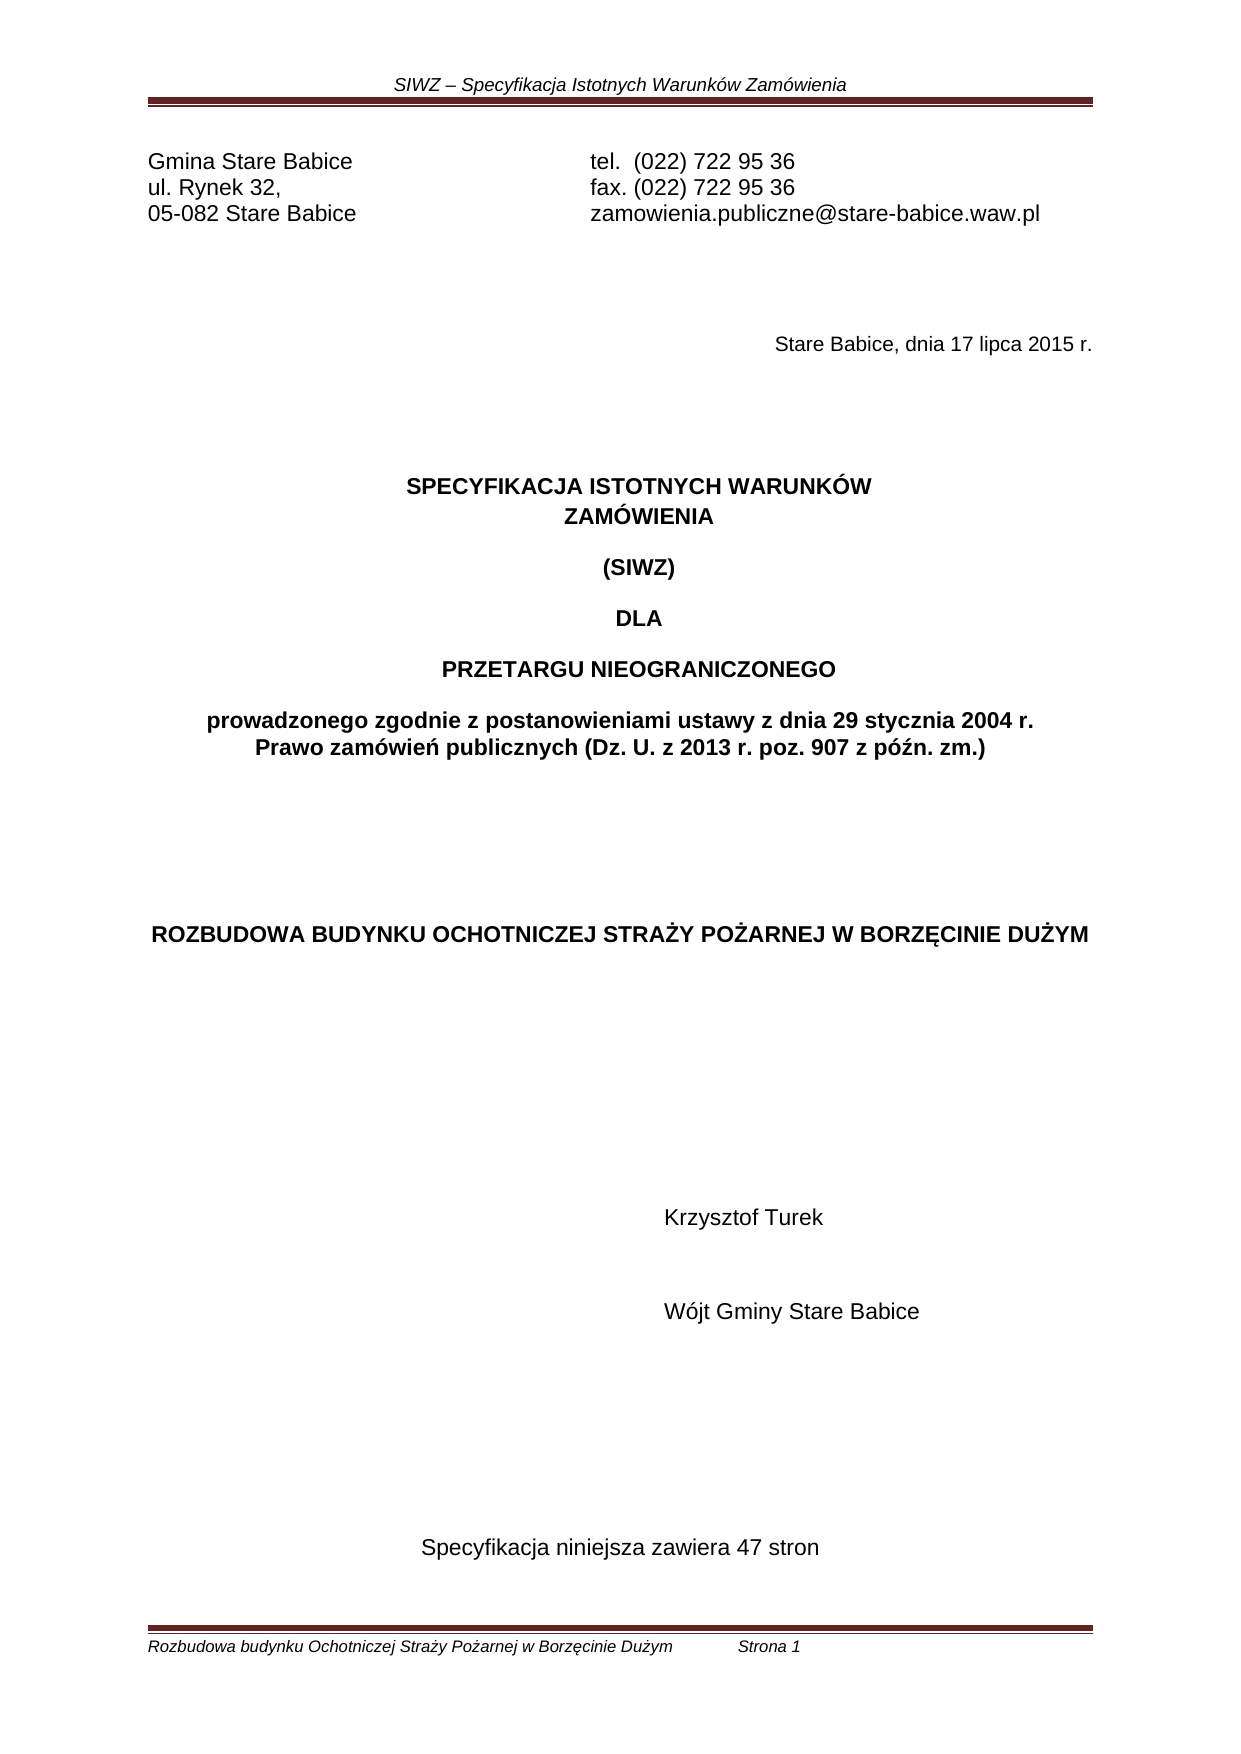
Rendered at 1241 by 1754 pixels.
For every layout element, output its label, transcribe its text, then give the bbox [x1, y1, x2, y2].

text Krzysztof Turek [664, 1203, 1093, 1230]
text Prawo zamówień publicznych (Dz. U. z 2013 r. poz. 907 z późn. zm.) [148, 733, 1093, 760]
text ROZBUDOWA BUDYNKU OCHOTNICZEJ STRAŻY POŻARNEJ W BORZĘCINIE DUŻYM [148, 921, 1093, 948]
text prowadzonego zgodnie z postanowieniami ustawy z dnia 29 stycznia 2004 r. [148, 707, 1093, 733]
list PRZETARGU NIEOGRANICZONEGO [185, 656, 1093, 682]
text ul. Rynek 32, fax. (022) 722 95 36 05-082 Stare Babice zamowienia.publiczne@stare-babice.waw.pl [148, 174, 1093, 253]
list DLA [185, 605, 1093, 631]
list (SIWZ) [185, 554, 1093, 580]
text Gmina Stare Babice tel. (022) 722 95 36 [148, 148, 1093, 174]
list SPECYFIKACJA ISTOTNYCH WARUNKÓW ZAMÓWIENIA [185, 473, 1093, 529]
text Wójt Gminy Stare Babice [590, 1298, 1093, 1324]
text Stare Babice, dnia 17 lipca 2015 r. [664, 332, 1093, 356]
text Specyfikacja niniejsza zawiera 47 stron [148, 1534, 1093, 1560]
